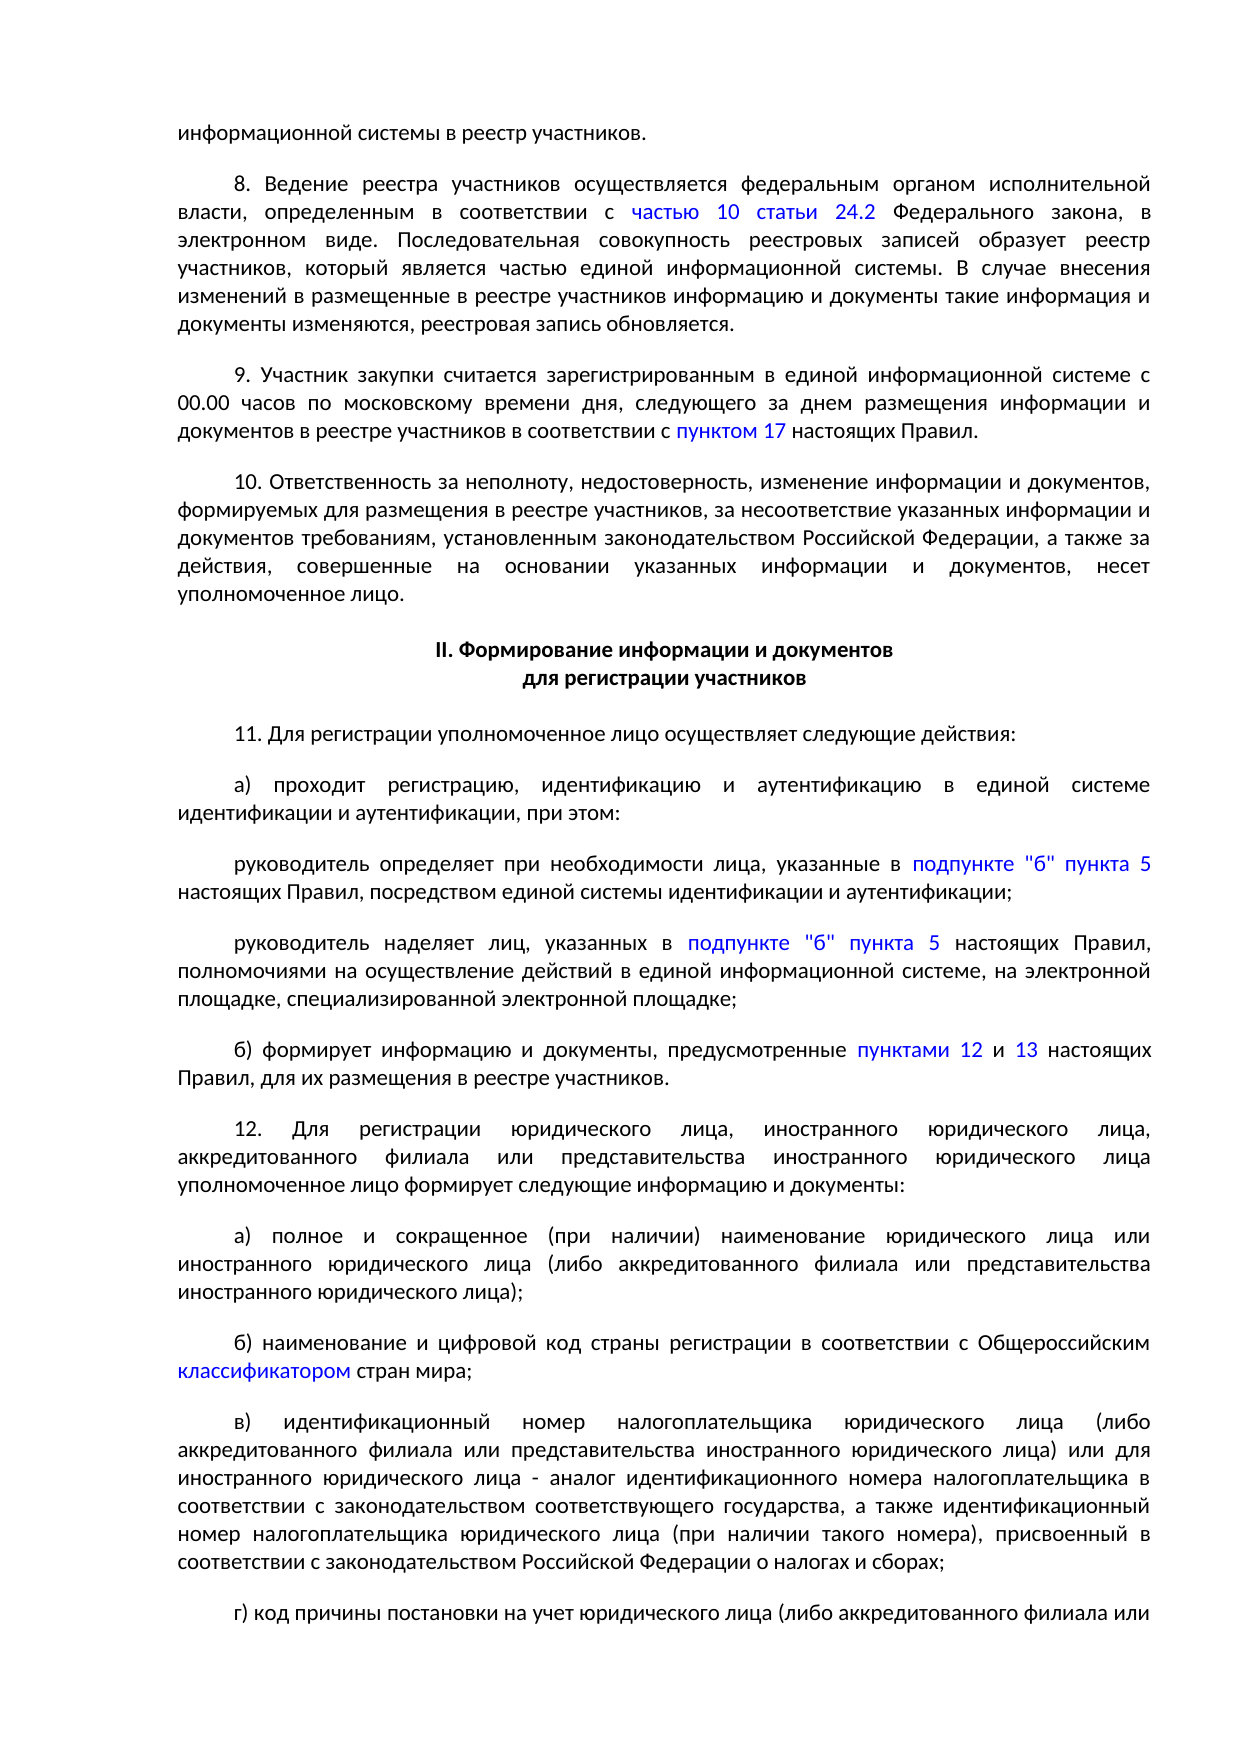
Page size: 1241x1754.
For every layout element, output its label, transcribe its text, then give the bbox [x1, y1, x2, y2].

text 10. Ответственность за неполноту, недостоверность, изменение информации и документов, формируемых для размещения в реестре участников, за несоответствие указанных информации и документов требованиям, установленным законодательством Российской Федерации, а также за действия, совершенные на основании указанных информации и документов, несет уполномоченное лицо. [177, 467, 1152, 607]
text а) проходит регистрацию, идентификацию и аутентификацию в единой системе идентификации и аутентификации, при этом: [177, 770, 1152, 826]
title II. Формирование информации и документов [177, 635, 1152, 663]
text б) наименование и цифровой код страны регистрации в соответствии с Общероссийским классификатором стран мира; [177, 1328, 1152, 1384]
text б) формирует информацию и документы, предусмотренные пунктами 12 и 13 настоящих Правил, для их размещения в реестре участников. [177, 1035, 1152, 1091]
text руководитель наделяет лиц, указанных в подпункте "б" пункта 5 настоящих Правил, полномочиями на осуществление действий в единой информационной системе, на электронной площадке, специализированной электронной площадке; [177, 928, 1152, 1012]
text 11. Для регистрации уполномоченное лицо осуществляет следующие действия: [177, 719, 1152, 747]
text а) полное и сокращенное (при наличии) наименование юридического лица или иностранного юридического лица (либо аккредитованного филиала или представительства иностранного юридического лица); [177, 1221, 1152, 1305]
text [177, 118, 1152, 146]
text руководитель определяет при необходимости лица, указанные в подпункте "б" пункта 5 настоящих Правил, посредством единой системы идентификации и аутентификации; [177, 849, 1152, 905]
text 9. Участник закупки считается зарегистрированным в единой информационной системе с 00.00 часов по московскому времени дня, следующего за днем размещения информации и документов в реестре участников в соответствии с пунктом 17 настоящих Правил. [177, 360, 1152, 444]
text 12. Для регистрации юридического лица, иностранного юридического лица, аккредитованного филиала или представительства иностранного юридического лица уполномоченное лицо формирует следующие информацию и документы: [177, 1114, 1152, 1198]
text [177, 1598, 1152, 1626]
text в) идентификационный номер налогоплательщика юридического лица (либо аккредитованного филиала или представительства иностранного юридического лица) или для иностранного юридического лица - аналог идентификационного номера налогоплательщика в соответствии с законодательством соответствующего государства, а также идентификационный номер налогоплательщика юридического лица (при наличии такого номера), присвоенный в соответствии с законодательством Российской Федерации о налогах и сборах; [177, 1407, 1152, 1575]
title для регистрации участников [177, 663, 1152, 691]
text 8. Ведение реестра участников осуществляется федеральным органом исполнительной власти, определенным в соответствии с частью 10 статьи 24.2 Федерального закона, в электронном виде. Последовательная совокупность реестровых записей образует реестр участников, который является частью единой информационной системы. В случае внесения изменений в размещенные в реестре участников информацию и документы такие информация и документы изменяются, реестровая запись обновляется. [177, 169, 1152, 337]
